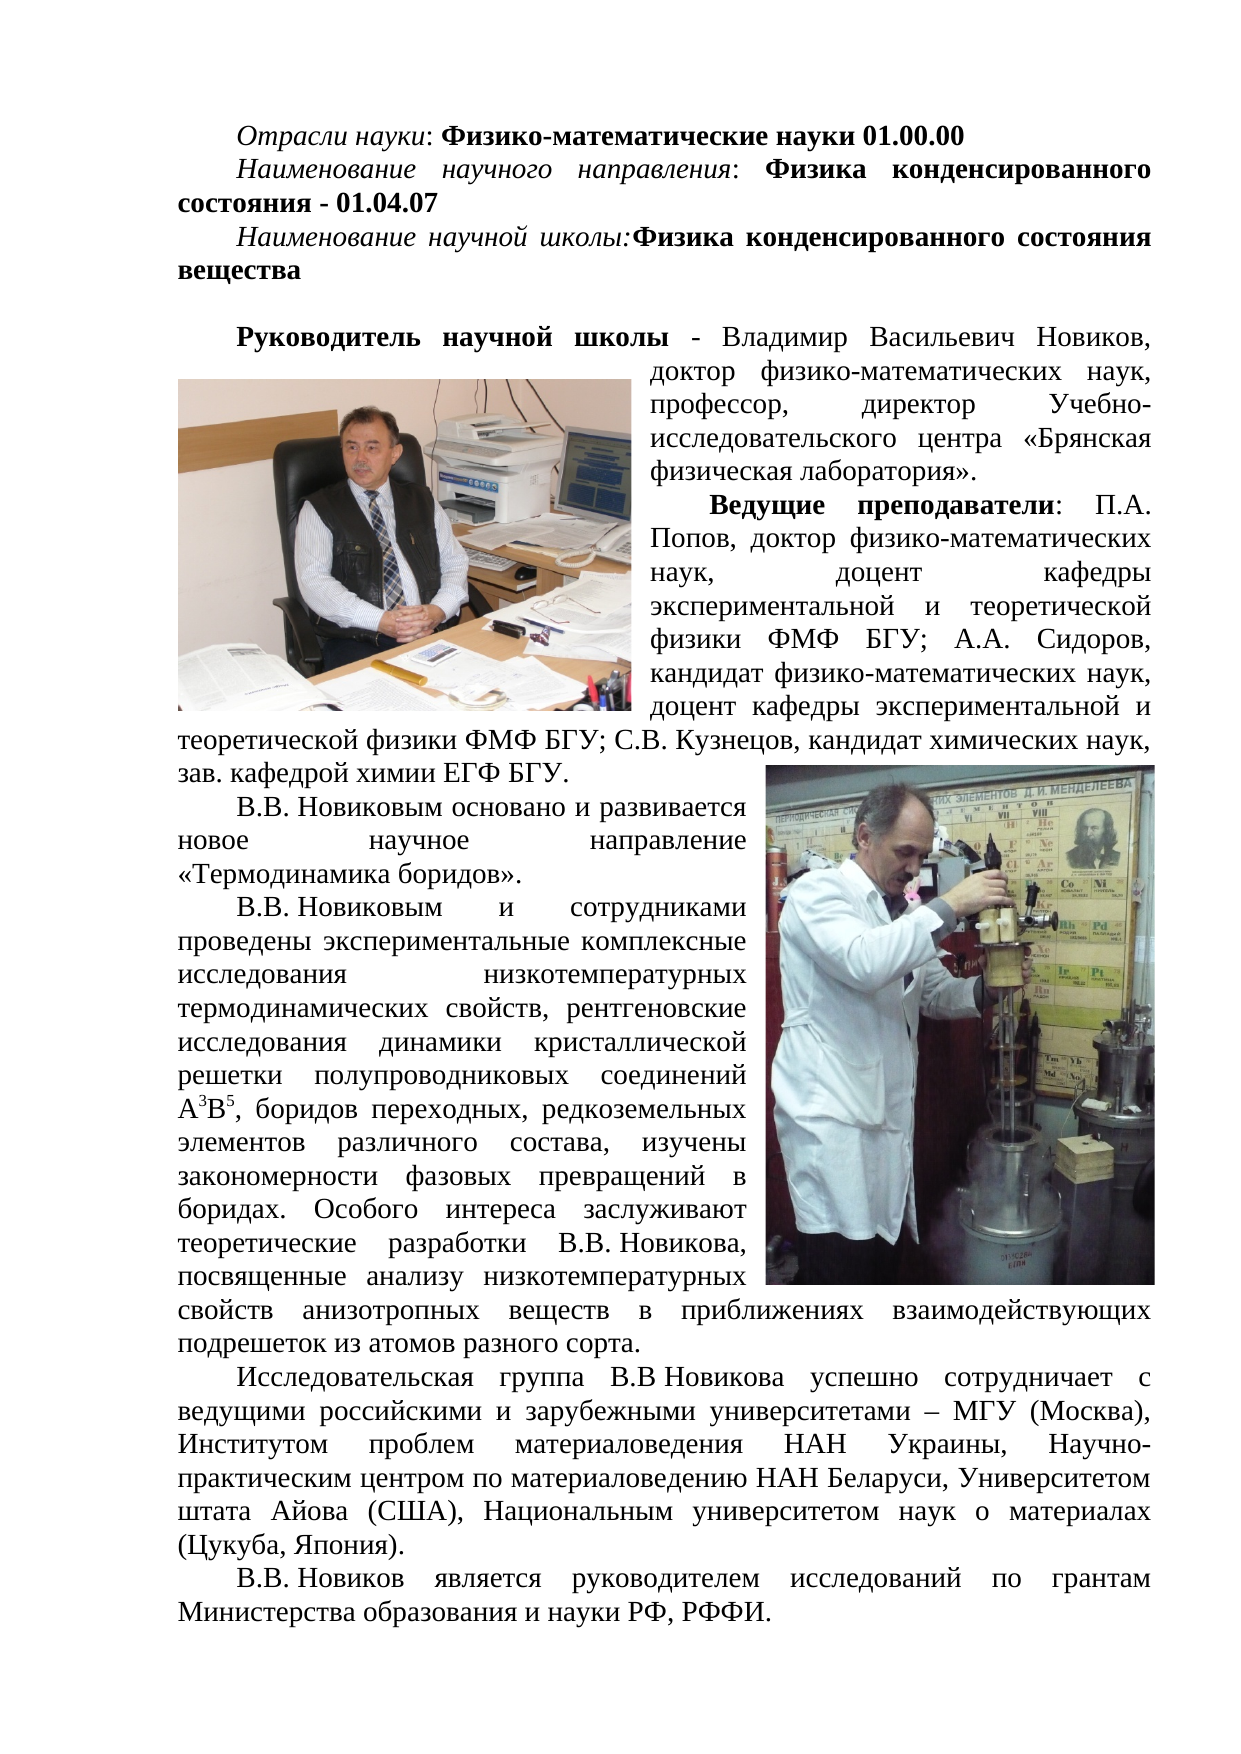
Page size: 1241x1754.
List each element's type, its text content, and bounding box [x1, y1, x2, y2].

text Ведущие преподаватели: П.А. Попов, доктор физико-математических наук, доцент кафедры экспериментальной и теоретической физики ФМФ БГУ; А.А. Сидоров, кандидат физико-математических наук, доцент кафедры экспериментальной и теоретической физики ФМФ БГУ; С.В. Кузнецов, кандидат химических наук, зав. кафедрой химии ЕГФ БГУ. [177, 487, 1152, 789]
picture [765, 765, 1155, 1285]
text Отрасли науки: Физико-математические науки 01.00.00 [177, 118, 1152, 152]
text Исследовательская группа В.В Новикова успешно сотрудничает с ведущими российскими и зарубежными университетами – МГУ (Москва), Институтом проблем материаловедения НАН Украины, Научно-практическим центром по материаловедению НАН Беларуси, Университетом штата Айова (США), Национальным университетом наук о материалах (Цукуба, Япония). [177, 1359, 1152, 1560]
text Наименование научного направления: Физика конденсированного состояния - 01.04.07 [177, 152, 1152, 219]
text Наименование научной школы:Физика конденсированного состояния вещества [177, 219, 1152, 286]
picture [178, 379, 632, 711]
text В.В. Новиков является руководителем исследований по грантам Министерства образования и науки РФ, РФФИ. [177, 1560, 1152, 1627]
text Руководитель научной школы - Владимир Васильевич Новиков, доктор физико-математических наук, профессор, директор Учебно-исследовательского центра «Брянская физическая лаборатория». [177, 319, 1152, 487]
text В.В. Новиковым и сотрудниками проведены экспериментальные комплексные исследования низкотемпературных термодинамических свойств, рентгеновские исследования динамики кристаллической решетки полупроводниковых соединений А3В5, боридов переходных, редкоземельных элементов различного состава, изучены закономерности фазовых превращений в боридах. Особого интереса заслуживают теоретические разработки В.В. Новикова, посвященные анализу низкотемпературных свойств анизотропных веществ в приближениях взаимодействующих подрешеток из атомов разного сорта. [177, 889, 1152, 1359]
text В.В. Новиковым основано и развивается новое научное направление «Термодинамика боридов». [177, 789, 765, 889]
